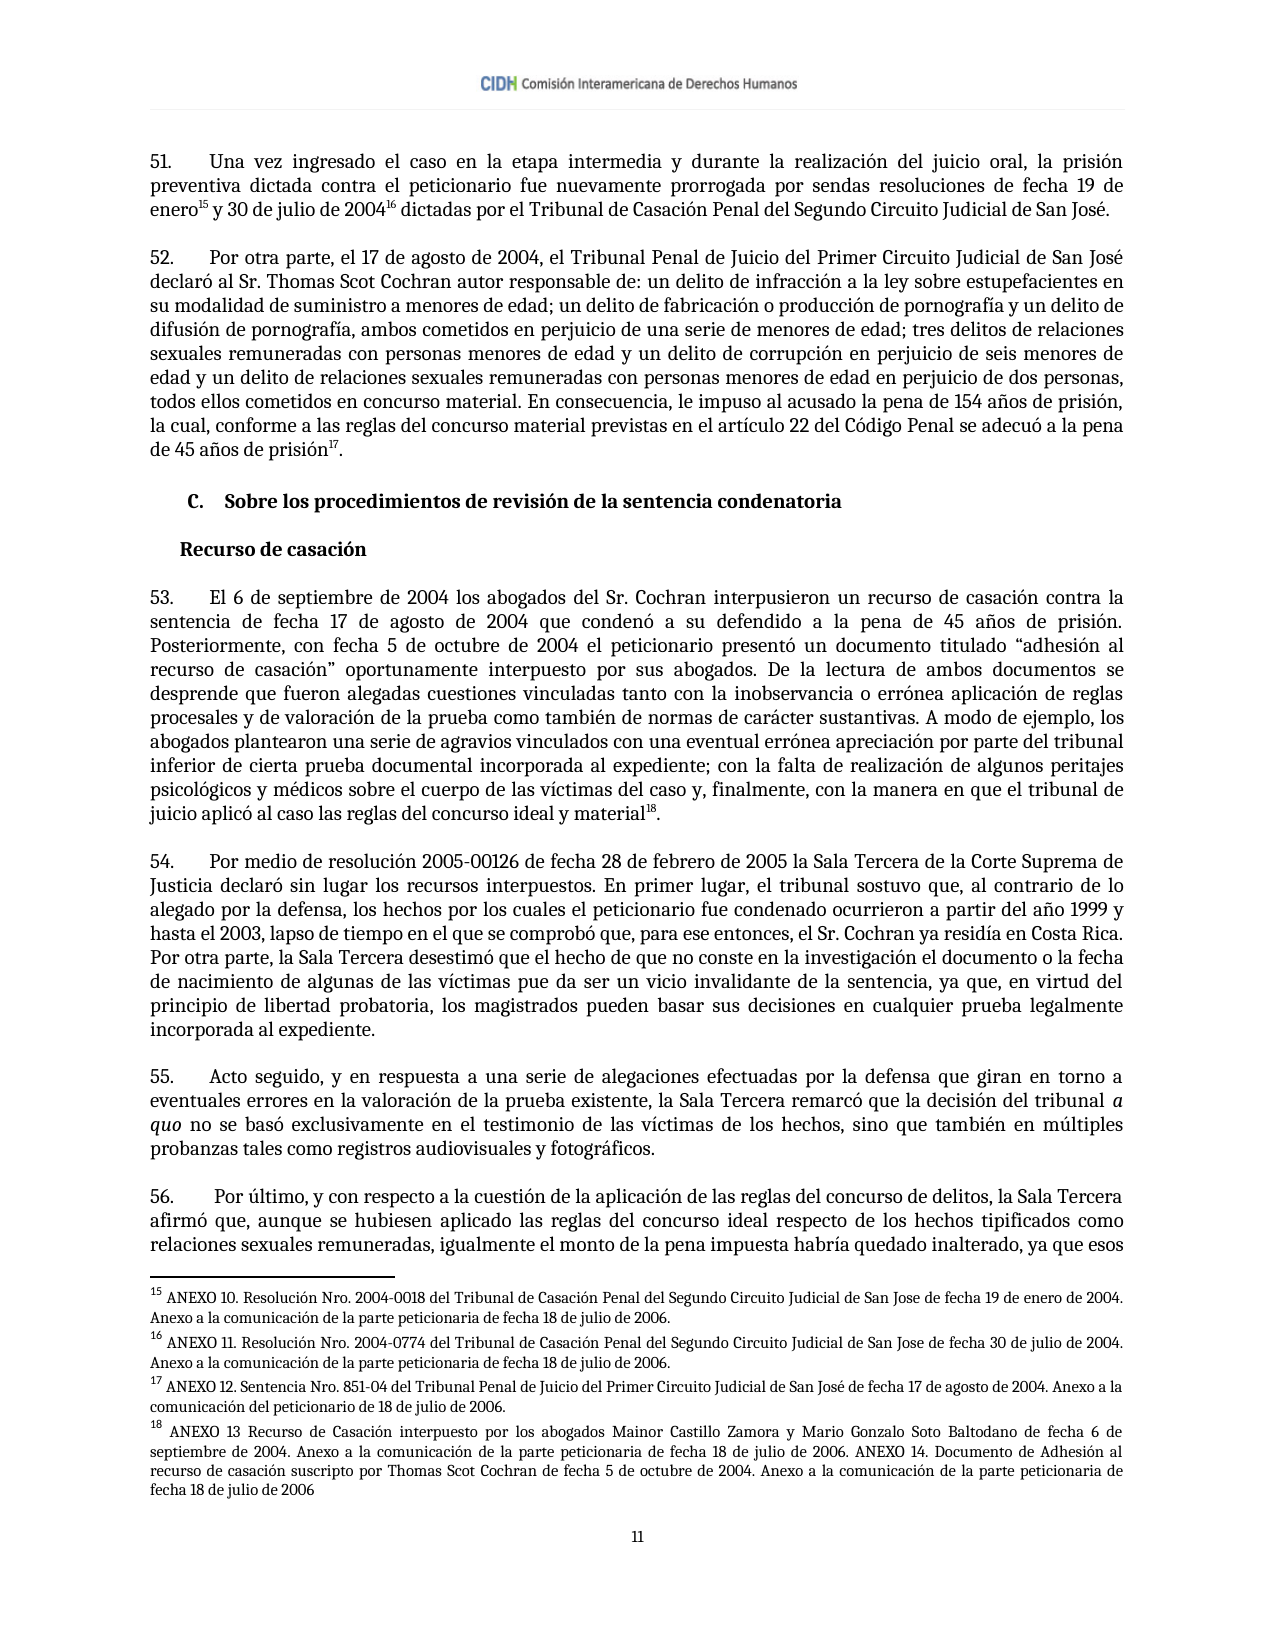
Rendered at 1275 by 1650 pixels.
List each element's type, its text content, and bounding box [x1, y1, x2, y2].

list Acto seguido, y en respuesta a una serie de alegaciones efectuadas por la defensa que giran en torno a eventuales errores en la valoración de la prueba existente, la Sala Tercera remarcó que la decisión del tribunal a quo no se basó exclusivamente en el testimonio de las víctimas de los hechos, sino que también en múltiples probanzas tales como registros audiovisuales y fotográficos. [150, 1065, 1125, 1161]
picture [475, 75, 800, 93]
list Una vez ingresado el caso en la etapa intermedia y durante la realización del juicio oral, la prisión preventiva dictada contra el peticionario fue nuevamente prorrogada por sendas resoluciones de fecha 19 de enero y 30 de julio de 2004 dictadas por el Tribunal de Casación Penal del Segundo Circuito Judicial de San José. [150, 150, 1125, 222]
subtitle Sobre los procedimientos de revisión de la sentencia condenatoria [187, 490, 1125, 514]
list Por medio de resolución 2005-00126 de fecha 28 de febrero de 2005 la Sala Tercera de la Corte Suprema de Justicia declaró sin lugar los recursos interpuestos. En primer lugar, el tribunal sostuvo que, al contrario de lo alegado por la defensa, los hechos por los cuales el peticionario fue condenado ocurrieron a partir del año 1999 y hasta el 2003, lapso de tiempo en el que se comprobó que, para ese entonces, el Sr. Cochran ya residía en Costa Rica. Por otra parte, la Sala Tercera desestimó que el hecho de que no conste en la investigación el documento o la fecha de nacimiento de algunas de las víctimas pue da ser un vicio invalidante de la sentencia, ya que, en virtud del principio de libertad probatoria, los magistrados pueden basar sus decisiones en cualquier prueba legalmente incorporada al expediente. [150, 849, 1125, 1041]
list Por otra parte, el 17 de agosto de 2004, el Tribunal Penal de Juicio del Primer Circuito Judicial de San José declaró al Sr. Thomas Scot Cochran autor responsable de: un delito de infracción a la ley sobre estupefacientes en su modalidad de suministro a menores de edad; un delito de fabricación o producción de pornografía y un delito de difusión de pornografía, ambos cometidos en perjuicio de una serie de menores de edad; tres delitos de relaciones sexuales remuneradas con personas menores de edad y un delito de corrupción en perjuicio de seis menores de edad y un delito de relaciones sexuales remuneradas con personas menores de edad en perjuicio de dos personas, todos ellos cometidos en concurso material. En consecuencia, le impuso al acusado la pena de 154 años de prisión, la cual, conforme a las reglas del concurso material previstas en el artículo 22 del Código Penal se adecuó a la pena de 45 años de prisión. [150, 246, 1125, 461]
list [150, 1185, 1125, 1257]
list El 6 de septiembre de 2004 los abogados del Sr. Cochran interpusieron un recurso de casación contra la sentencia de fecha 17 de agosto de 2004 que condenó a su defendido a la pena de 45 años de prisión. Posteriormente, con fecha 5 de octubre de 2004 el peticionario presentó un documento titulado “adhesión al recurso de casación” oportunamente interpuesto por sus abogados. De la lectura de ambos documentos se desprende que fueron alegadas cuestiones vinculadas tanto con la inobservancia o errónea aplicación de reglas procesales y de valoración de la prueba como también de normas de carácter sustantivas. A modo de ejemplo, los abogados plantearon una serie de agravios vinculados con una eventual errónea apreciación por parte del tribunal inferior de cierta prueba documental incorporada al expediente; con la falta de realización de algunos peritajes psicológicos y médicos sobre el cuerpo de las víctimas del caso y, finalmente, con la manera en que el tribunal de juicio aplicó al caso las reglas del concurso ideal y material. [150, 586, 1125, 826]
text Recurso de casación [179, 538, 1125, 562]
